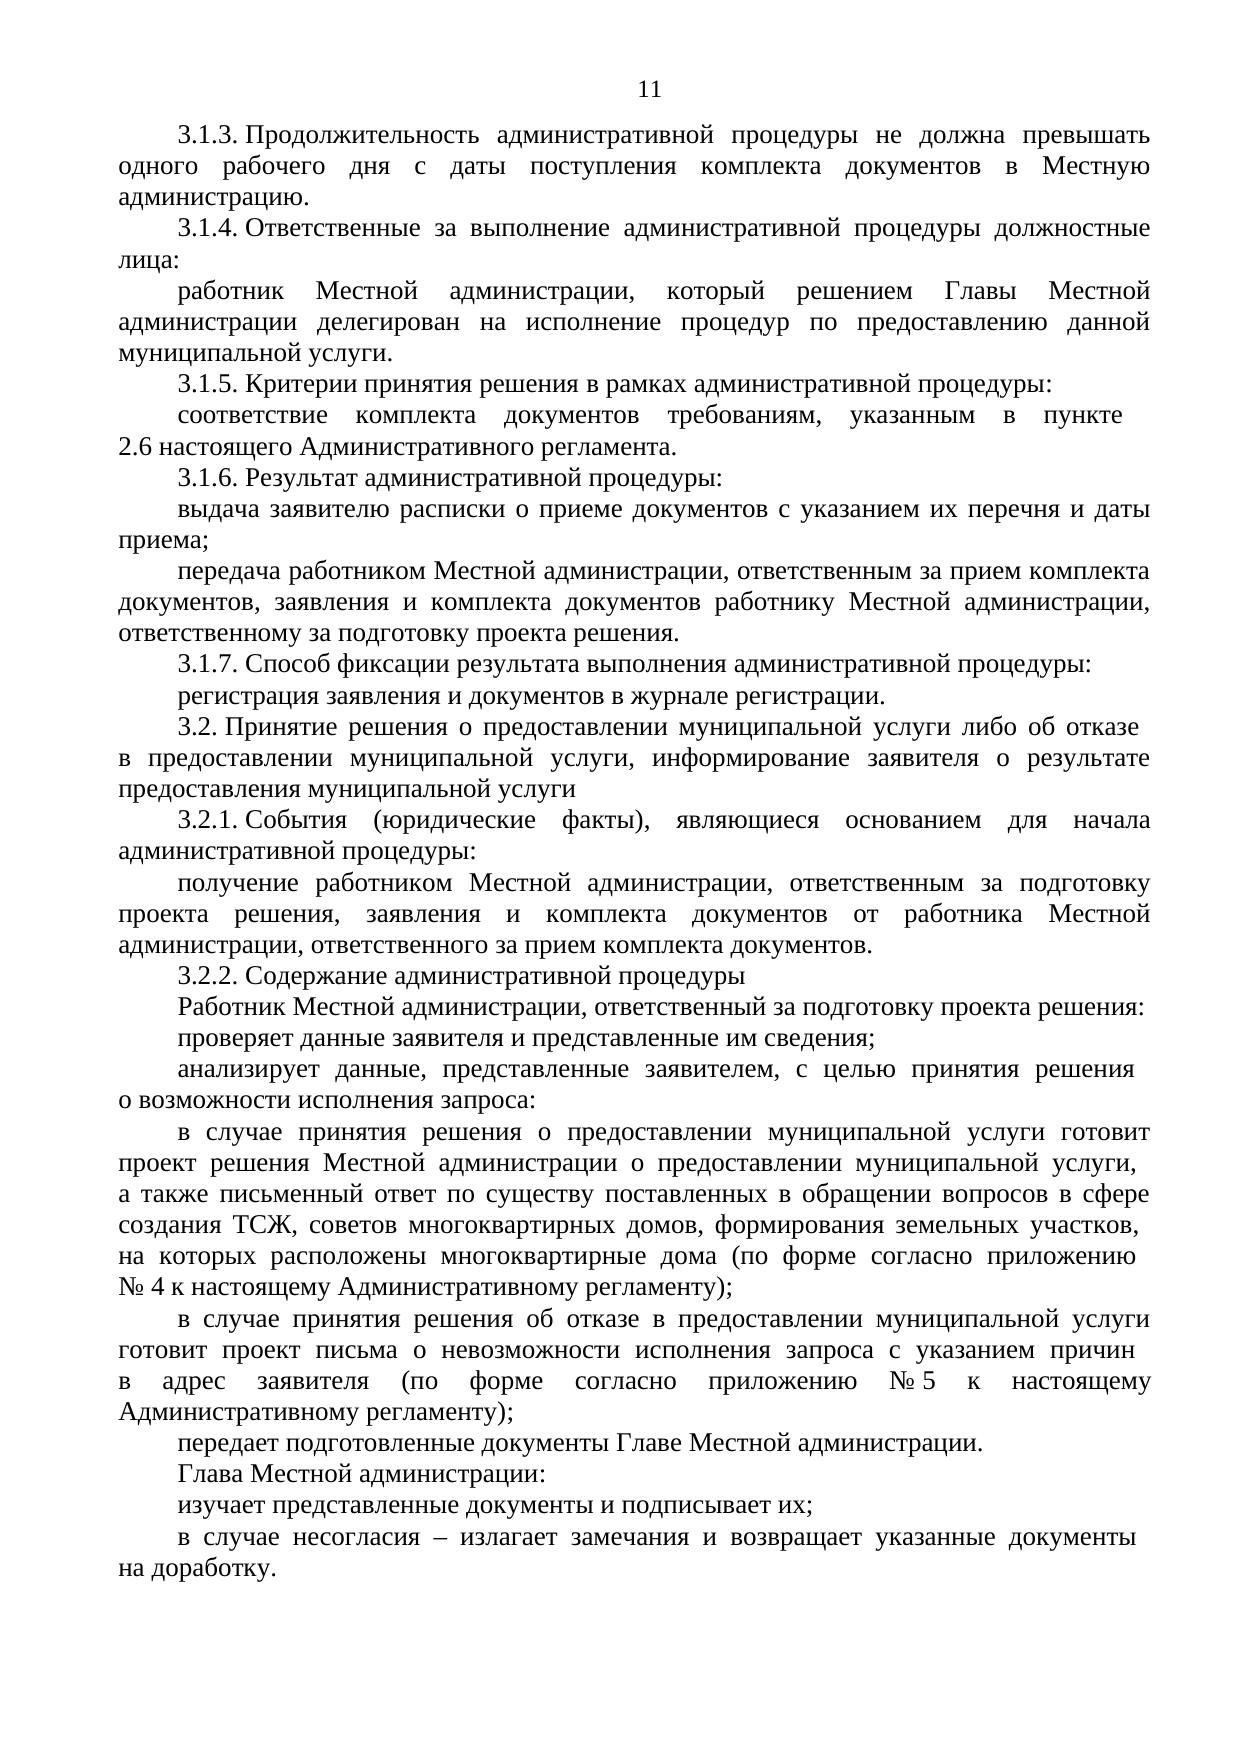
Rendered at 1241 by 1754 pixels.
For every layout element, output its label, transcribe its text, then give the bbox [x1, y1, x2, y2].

text выдача заявителю расписки о приеме документов с указанием их перечня и даты приема; [118, 492, 1152, 554]
text 3.1.5. Критерии принятия решения в рамках административной процедуры: [118, 367, 1152, 398]
text 3.2.2. Содержание административной процедуры [118, 959, 1152, 990]
text получение работником Местной администрации, ответственным за подготовку проекта решения, заявления и комплекта документов от работника Местной администрации, ответственного за прием комплекта документов. [118, 866, 1152, 959]
text работник Местной администрации, который решением Главы Местной администрации делегирован на исполнение процедур по предоставлению данной муниципальной услуги. [118, 274, 1152, 367]
text изучает представленные документы и подписывает их; [118, 1488, 1152, 1520]
text передача работником Местной администрации, ответственным за прием комплекта документов, заявления и комплекта документов работнику Местной администрации, ответственному за подготовку проекта решения. [118, 554, 1152, 648]
list 3.1.7. Способ фиксации результата выполнения административной процедуры: [118, 648, 1152, 679]
list 3.1.6. Результат административной процедуры: [118, 461, 1152, 492]
text 3.1.3. Продолжительность административной процедуры не должна превышать одного рабочего дня с даты поступления комплекта документов в Местную администрацию. [118, 118, 1152, 212]
list 3.1.4. Ответственные за выполнение административной процедуры должностные лица: [118, 212, 1152, 274]
text Работник Местной администрации, ответственный за подготовку проекта решения: [118, 990, 1152, 1021]
list 3.2. Принятие решения о предоставлении муниципальной услуги либо об отказе в предоставлении муниципальной услуги, информирование заявителя о результате предоставления муниципальной услуги [118, 710, 1152, 803]
text в случае несогласия – излагает замечания и возвращает указанные документы на доработку. [118, 1520, 1152, 1582]
text анализирует данные, представленные заявителем, с целью принятия решения о возможности исполнения запроса: [118, 1052, 1152, 1115]
text соответствие комплекта документов требованиям, указанным в пункте 2.6 настоящего Административного регламента. [118, 398, 1152, 461]
text в случае принятия решения о предоставлении муниципальной услуги готовит проект решения Местной администрации о предоставлении муниципальной услуги, а также письменный ответ по существу поставленных в обращении вопросов в сфере создания ТСЖ, советов многоквартирных домов, формирования земельных участков, на которых расположены многоквартирные дома (по форме согласно приложению № 4 к настоящему Административному регламенту); [118, 1115, 1152, 1302]
text проверяет данные заявителя и представленные им сведения; [118, 1021, 1152, 1052]
text Глава Местной администрации: [118, 1457, 1152, 1488]
text в случае принятия решения об отказе в предоставлении муниципальной услуги готовит проект письма о невозможности исполнения запроса с указанием причин в адрес заявителя (по форме согласно приложению № 5 к настоящему Административному регламенту); [118, 1302, 1152, 1426]
list 3.2.1. События (юридические факты), являющиеся основанием для начала административной процедуры: [118, 803, 1152, 866]
text передает подготовленные документы Главе Местной администрации. [118, 1426, 1152, 1457]
text регистрация заявления и документов в журнале регистрации. [118, 679, 1152, 710]
